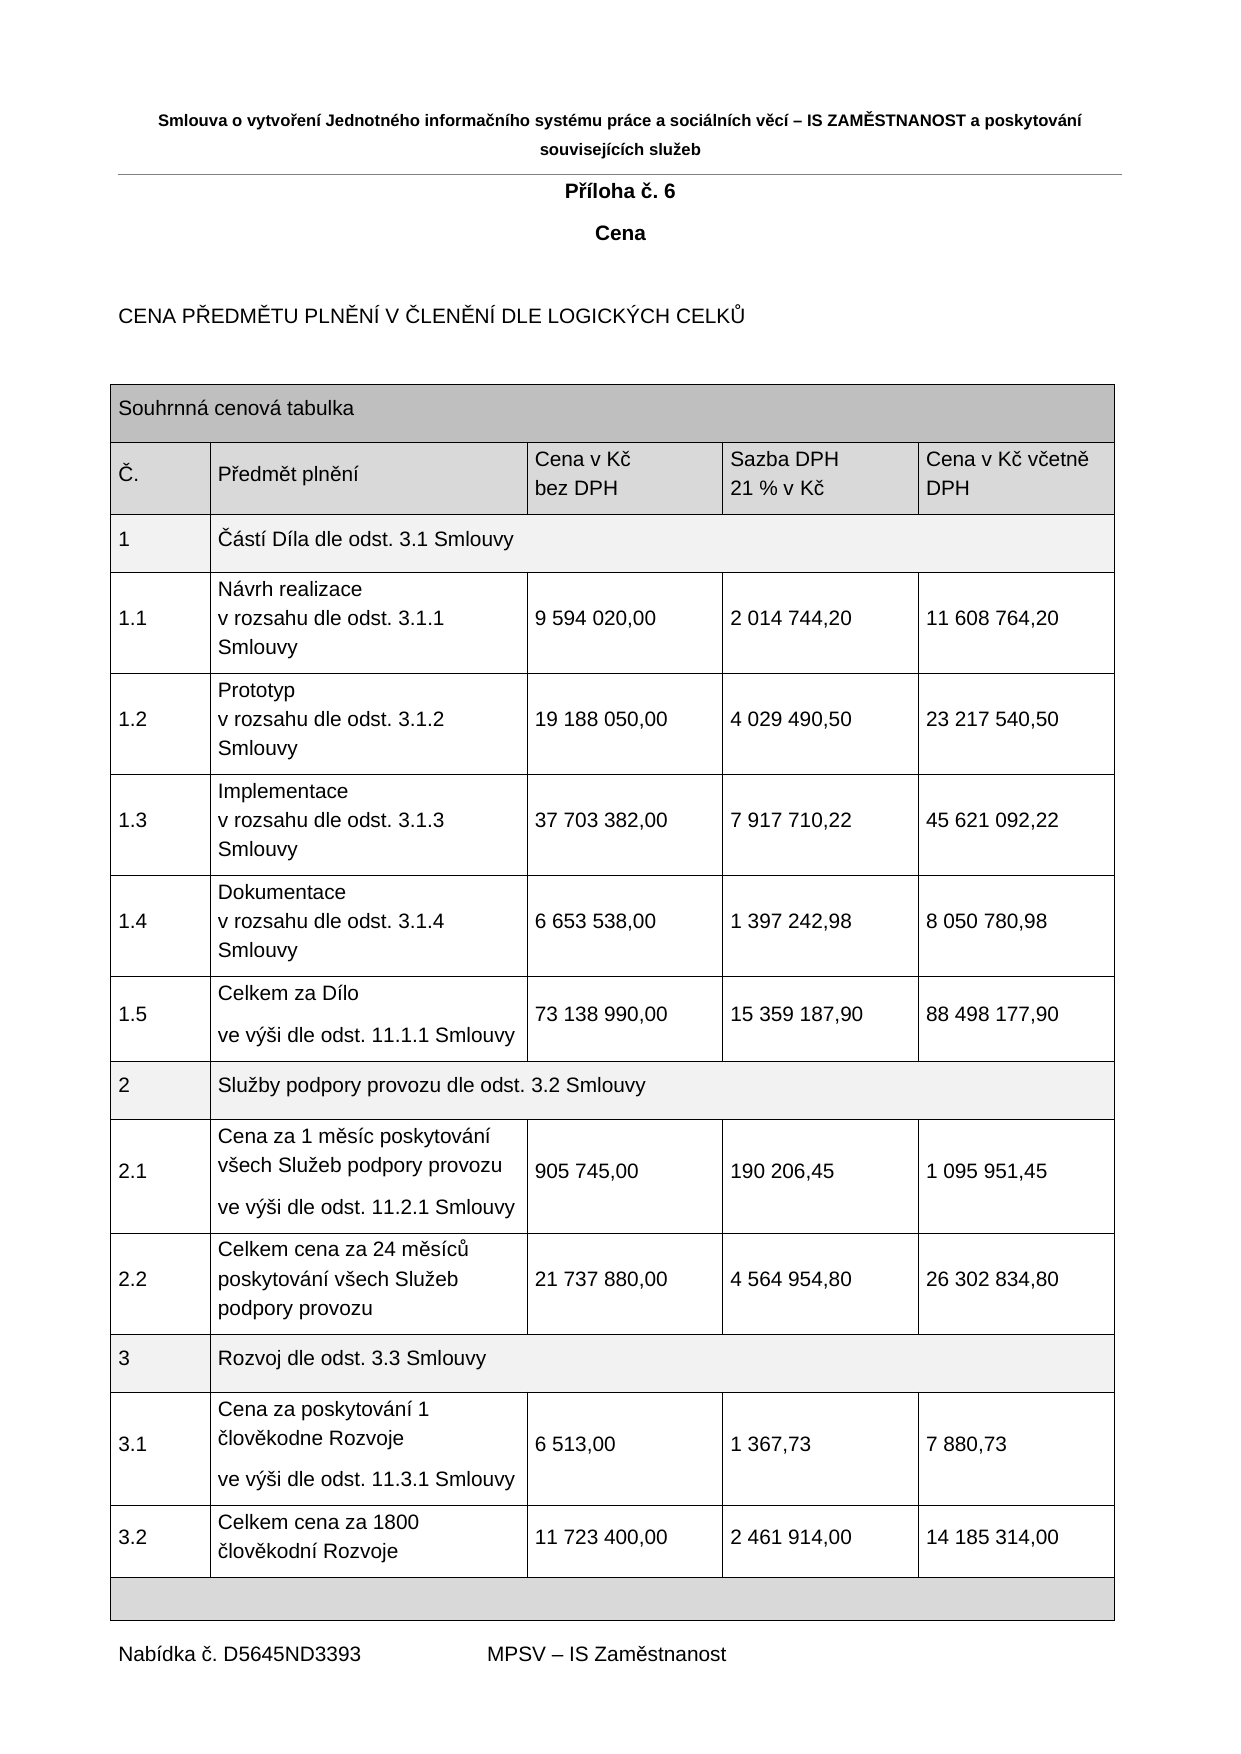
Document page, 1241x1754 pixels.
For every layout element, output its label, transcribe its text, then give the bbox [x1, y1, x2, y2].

table_cell 11 723 400,00 [528, 1506, 722, 1577]
table_cell 15 359 187,90 [723, 977, 918, 1061]
table_cell Služby podpory provozu dle odst. 3.2 Smlouvy [211, 1062, 1114, 1119]
table_cell Sazba DPH 21 % v Kč [723, 443, 918, 514]
table_cell 2.2 [111, 1234, 210, 1333]
table_cell 1.3 [111, 775, 210, 875]
table_cell 4 029 490,50 [723, 674, 918, 774]
table_cell Cena v Kč včetně DPH [919, 443, 1114, 514]
table_cell 73 138 990,00 [528, 977, 722, 1061]
table_cell 14 185 314,00 [919, 1506, 1114, 1577]
table_cell 88 498 177,90 [919, 977, 1114, 1061]
table_cell 1.2 [111, 674, 210, 774]
table_cell 8 050 780,98 [919, 876, 1114, 976]
table_header Souhrnná cenová tabulka [111, 385, 1114, 442]
table_cell 19 188 050,00 [528, 674, 722, 774]
text Cena [118, 217, 1122, 246]
table_cell Č. [111, 443, 210, 514]
table_cell [111, 1578, 1114, 1620]
table_cell Celkem cena za 1800 člověkodní Rozvoje [211, 1506, 527, 1577]
table_cell 7 917 710,22 [723, 775, 918, 875]
table_cell 26 302 834,80 [919, 1234, 1114, 1333]
table_cell 2.1 [111, 1120, 210, 1232]
table_cell Cena za 1 měsíc poskytování všech Služeb podpory provozu ve výši dle odst. 11.2.1 Smlouvy [211, 1120, 527, 1232]
table_cell 7 880,73 [919, 1393, 1114, 1505]
table_cell 1 [111, 515, 210, 572]
table_cell Dokumentace v rozsahu dle odst. 3.1.4 Smlouvy [211, 876, 527, 976]
table_cell Částí Díla dle odst. 3.1 Smlouvy [211, 515, 1114, 572]
table_cell Cena v Kč bez DPH [528, 443, 722, 514]
table_cell 23 217 540,50 [919, 674, 1114, 774]
table_cell 905 745,00 [528, 1120, 722, 1232]
table_cell 3 [111, 1335, 210, 1392]
table_cell 6 513,00 [528, 1393, 722, 1505]
table_cell Předmět plnění [211, 443, 527, 514]
table_cell Cena za poskytování 1 člověkodne Rozvoje ve výši dle odst. 11.3.1 Smlouvy [211, 1393, 527, 1505]
text Příloha č. 6 [118, 175, 1122, 204]
table_cell 1.1 [111, 573, 210, 673]
table_cell Celkem za Dílo ve výši dle odst. 11.1.1 Smlouvy [211, 977, 527, 1061]
table_cell 3.1 [111, 1393, 210, 1505]
table_cell Rozvoj dle odst. 3.3 Smlouvy [211, 1335, 1114, 1392]
table_cell Návrh realizace v rozsahu dle odst. 3.1.1 Smlouvy [211, 573, 527, 673]
table_cell 21 737 880,00 [528, 1234, 722, 1333]
table_cell 2 461 914,00 [723, 1506, 918, 1577]
table_cell 1.5 [111, 977, 210, 1061]
table_cell 2 014 744,20 [723, 573, 918, 673]
table_cell Celkem cena za 24 měsíců poskytování všech Služeb podpory provozu [211, 1234, 527, 1333]
table_cell 6 653 538,00 [528, 876, 722, 976]
table_cell 1 367,73 [723, 1393, 918, 1505]
table_cell 9 594 020,00 [528, 573, 722, 673]
table_cell 1 397 242,98 [723, 876, 918, 976]
table_cell 45 621 092,22 [919, 775, 1114, 875]
table_cell 3.2 [111, 1506, 210, 1577]
table_cell 1.4 [111, 876, 210, 976]
table_cell 2 [111, 1062, 210, 1119]
table_cell Implementace v rozsahu dle odst. 3.1.3 Smlouvy [211, 775, 527, 875]
table_cell 190 206,45 [723, 1120, 918, 1232]
table_cell 11 608 764,20 [919, 573, 1114, 673]
table_cell 4 564 954,80 [723, 1234, 918, 1333]
text CENA PŘEDMĚTU PLNĚNÍ V ČLENĚNÍ DLE LOGICKÝCH CELKŮ [118, 300, 1122, 329]
table_cell 37 703 382,00 [528, 775, 722, 875]
table_cell 1 095 951,45 [919, 1120, 1114, 1232]
table_cell Prototyp v rozsahu dle odst. 3.1.2 Smlouvy [211, 674, 527, 774]
